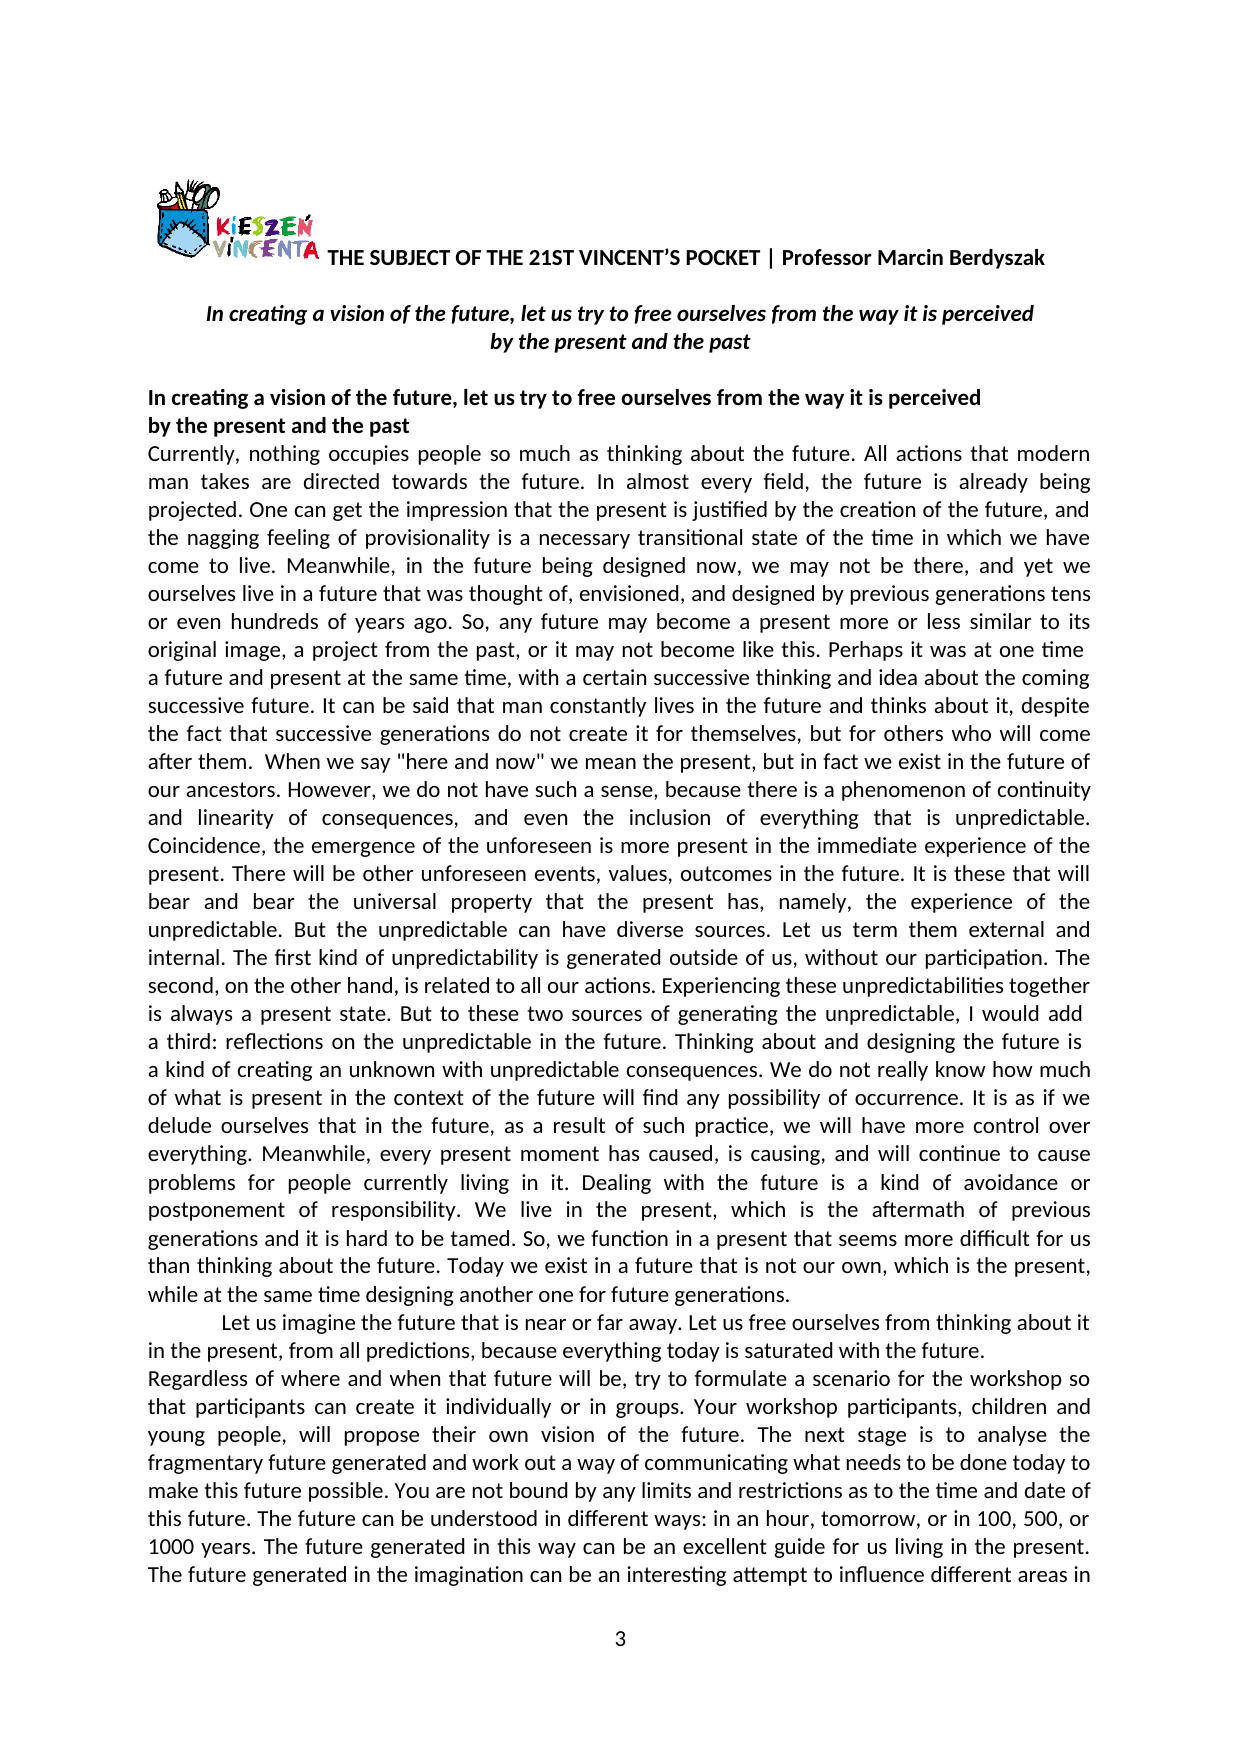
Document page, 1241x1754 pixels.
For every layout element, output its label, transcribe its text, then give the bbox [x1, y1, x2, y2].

text THE SUBJECT OF THE 21ST VINCENT’S POCKET | Professor Marcin Berdyszak [148, 173, 1093, 271]
text In creating a vision of the future, let us try to free ourselves from the way it is perceived [148, 383, 1093, 411]
text Currently, nothing occupies people so much as thinking about the future. All actions that modern man takes are directed towards the future. In almost every field, the future is already being projected. One can get the impression that the present is justified by the creation of the future, and the nagging feeling of provisionality is a necessary transitional state of the time in which we have come to live. Meanwhile, in the future being designed now, we may not be there, and yet we ourselves live in a future that was thought of, envisioned, and designed by previous generations tens or even hundreds of years ago. So, any future may become a present more or less similar to its original image, a project from the past, or it may not become like this. Perhaps it was at one time a future and present at the same time, with a certain successive thinking and idea about the coming successive future. It can be said that man constantly lives in the future and thinks about it, despite the fact that successive generations do not create it for themselves, but for others who will come after them. When we say "here and now" we mean the present, but in fact we exist in the future of our ancestors. However, we do not have such a sense, because there is a phenomenon of continuity and linearity of consequences, and even the inclusion of everything that is unpredictable. Coincidence, the emergence of the unforeseen is more present in the immediate experience of the present. There will be other unforeseen events, values, outcomes in the future. It is these that will bear and bear the universal property that the present has, namely, the experience of the unpredictable. But the unpredictable can have diverse sources. Let us term them external and internal. The first kind of unpredictability is generated outside of us, without our participation. The second, on the other hand, is related to all our actions. Experiencing these unpredictabilities together is always a present state. But to these two sources of generating the unpredictable, I would add a third: reflections on the unpredictable in the future. Thinking about and designing the future is a kind of creating an unknown with unpredictable consequences. We do not really know how much of what is present in the context of the future will find any possibility of occurrence. It is as if we delude ourselves that in the future, as a result of such practice, we will have more control over everything. Meanwhile, every present moment has caused, is causing, and will continue to cause problems for people currently living in it. Dealing with the future is a kind of avoidance or postponement of responsibility. We live in the present, which is the aftermath of previous generations and it is hard to be tamed. So, we function in a present that seems more difficult for us than thinking about the future. Today we exist in a future that is not our own, which is the present, while at the same time designing another one for future generations. [148, 439, 1093, 1308]
text by the present and the past [148, 411, 1093, 439]
text In creating a vision of the future, let us try to free ourselves from the way it is perceived [148, 299, 1093, 327]
text Let us imagine the future that is near or far away. Let us free ourselves from thinking about it in the present, from all predictions, because everything today is saturated with the future. [148, 1308, 1093, 1364]
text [148, 1364, 1093, 1588]
text by the present and the past [148, 327, 1093, 355]
picture [147, 173, 328, 266]
